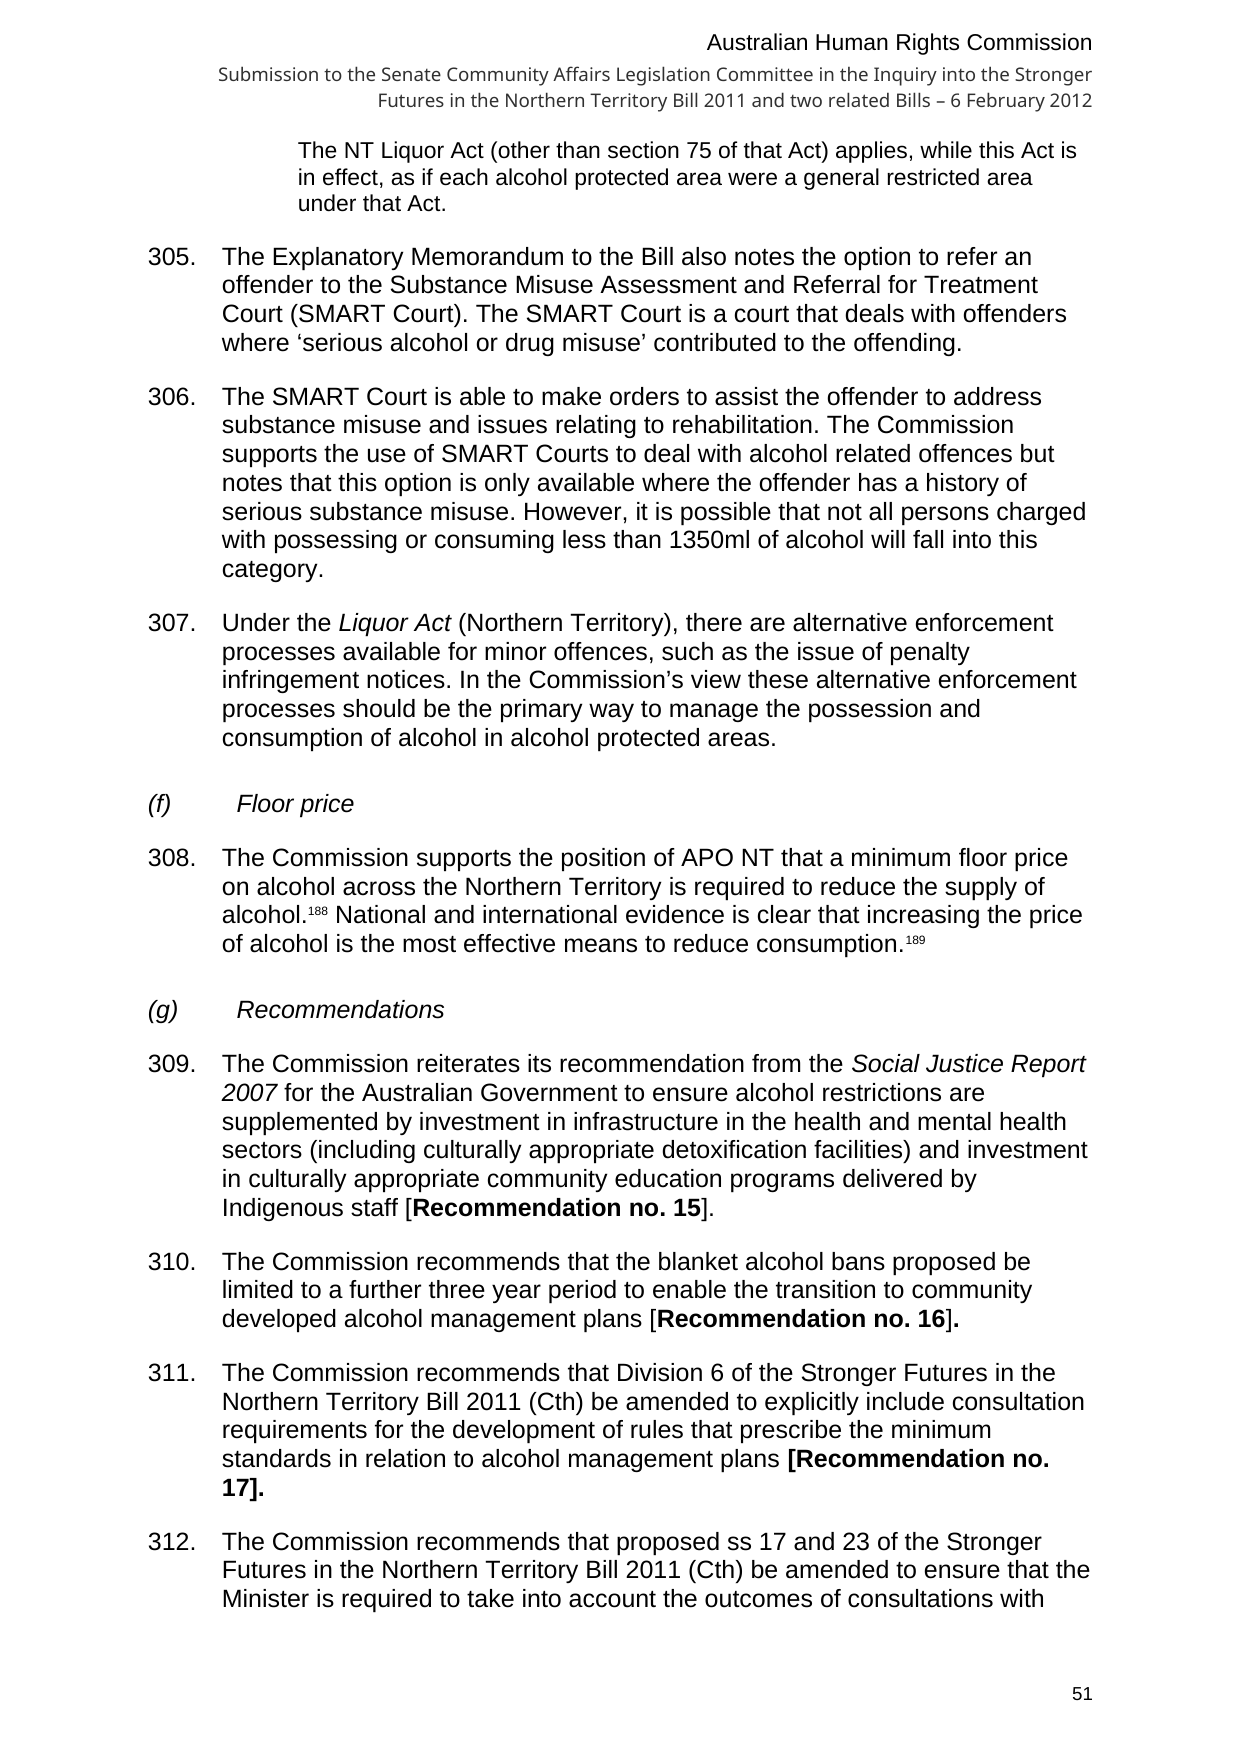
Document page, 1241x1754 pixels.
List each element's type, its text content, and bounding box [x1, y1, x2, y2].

list The Commission supports the position of APO NT that a minimum floor price on alcohol across the Northern Territory is required to reduce the supply of alcohol. National and international evidence is clear that increasing the price of alcohol is the most effective means to reduce consumption. [148, 843, 1092, 958]
list Under the Liquor Act (Northern Territory), there are alternative enforcement processes available for minor offences, such as the issue of penalty infringement notices. In the Commission’s view these alternative enforcement processes should be the primary way to manage the possession and consumption of alcohol in alcohol protected areas. [148, 608, 1092, 752]
list The NT Liquor Act (other than section 75 of that Act) applies, while this Act is in effect, as if each alcohol protected area were a general restricted area under that Act. [298, 137, 1092, 217]
subtitle Floor price [148, 789, 1092, 818]
list The Commission reiterates its recommendation from the Social Justice Report 2007 for the Australian Government to ensure alcohol restrictions are supplemented by investment in infrastructure in the health and mental health sectors (including culturally appropriate detoxification facilities) and investment in culturally appropriate community education programs delivered by Indigenous staff [Recommendation no. 15]. [148, 1049, 1092, 1222]
list The SMART Court is able to make orders to assist the offender to address substance misuse and issues relating to rehabilitation. The Commission supports the use of SMART Courts to deal with alcohol related offences but notes that this option is only available where the offender has a history of serious substance misuse. However, it is possible that not all persons charged with possessing or consuming less than 1350ml of alcohol will fall into this category. [148, 382, 1092, 583]
list The Explanatory Memorandum to the Bill also notes the option to refer an offender to the Substance Misuse Assessment and Referral for Treatment Court (SMART Court). The SMART Court is a court that deals with offenders where ‘serious alcohol or drug misuse’ contributed to the offending. [148, 242, 1092, 357]
list The Commission recommends that Division 6 of the Stronger Futures in the Northern Territory Bill 2011 (Cth) be amended to explicitly include consultation requirements for the development of rules that prescribe the minimum standards in relation to alcohol management plans [Recommendation no. 17]. [148, 1358, 1092, 1502]
list The Commission recommends that the blanket alcohol bans proposed be limited to a further three year period to enable the transition to community developed alcohol management plans [Recommendation no. 16]. [148, 1247, 1092, 1333]
subtitle Recommendations [148, 995, 1092, 1024]
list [148, 1527, 1092, 1613]
